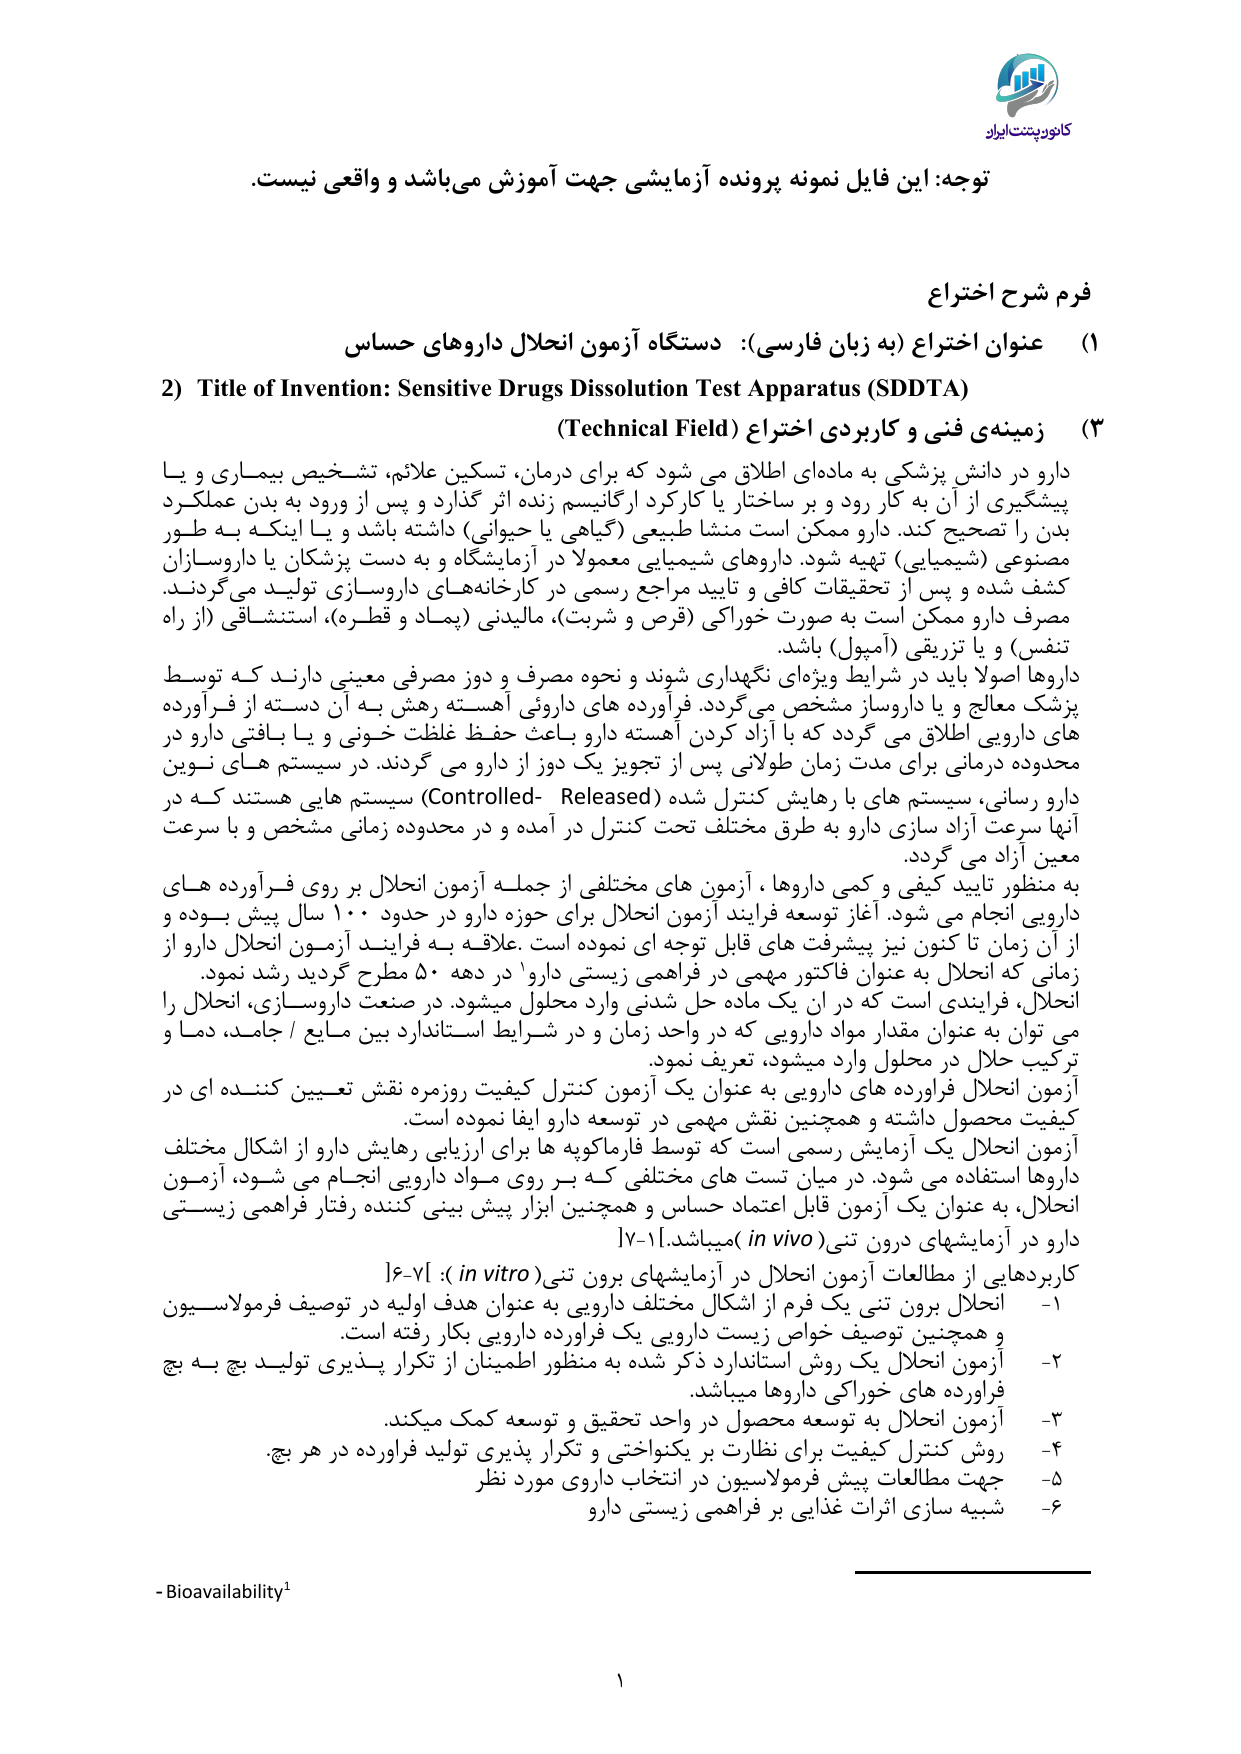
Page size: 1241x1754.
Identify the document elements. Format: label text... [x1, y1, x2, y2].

picture [964, 29, 1090, 155]
table_cell Title of Invention: Sensitive Drugs Dissolution Test Apparatus (SDDTA) [150, 373, 1090, 413]
table_header عنوان اختراع (به زبان فارسی): دستگاه آزمون انحلال داروهای حساس [150, 332, 1090, 373]
text فرم شرح اختراع [150, 281, 1090, 311]
text توجه: این فایل نمونه پرونده آزمایشی جهت آموزش می‌باشد و واقعی نیست. [150, 168, 1090, 197]
table_cell زمینه‌ی فنی و کاربردی اختراع (Technical Field) [150, 414, 1090, 459]
